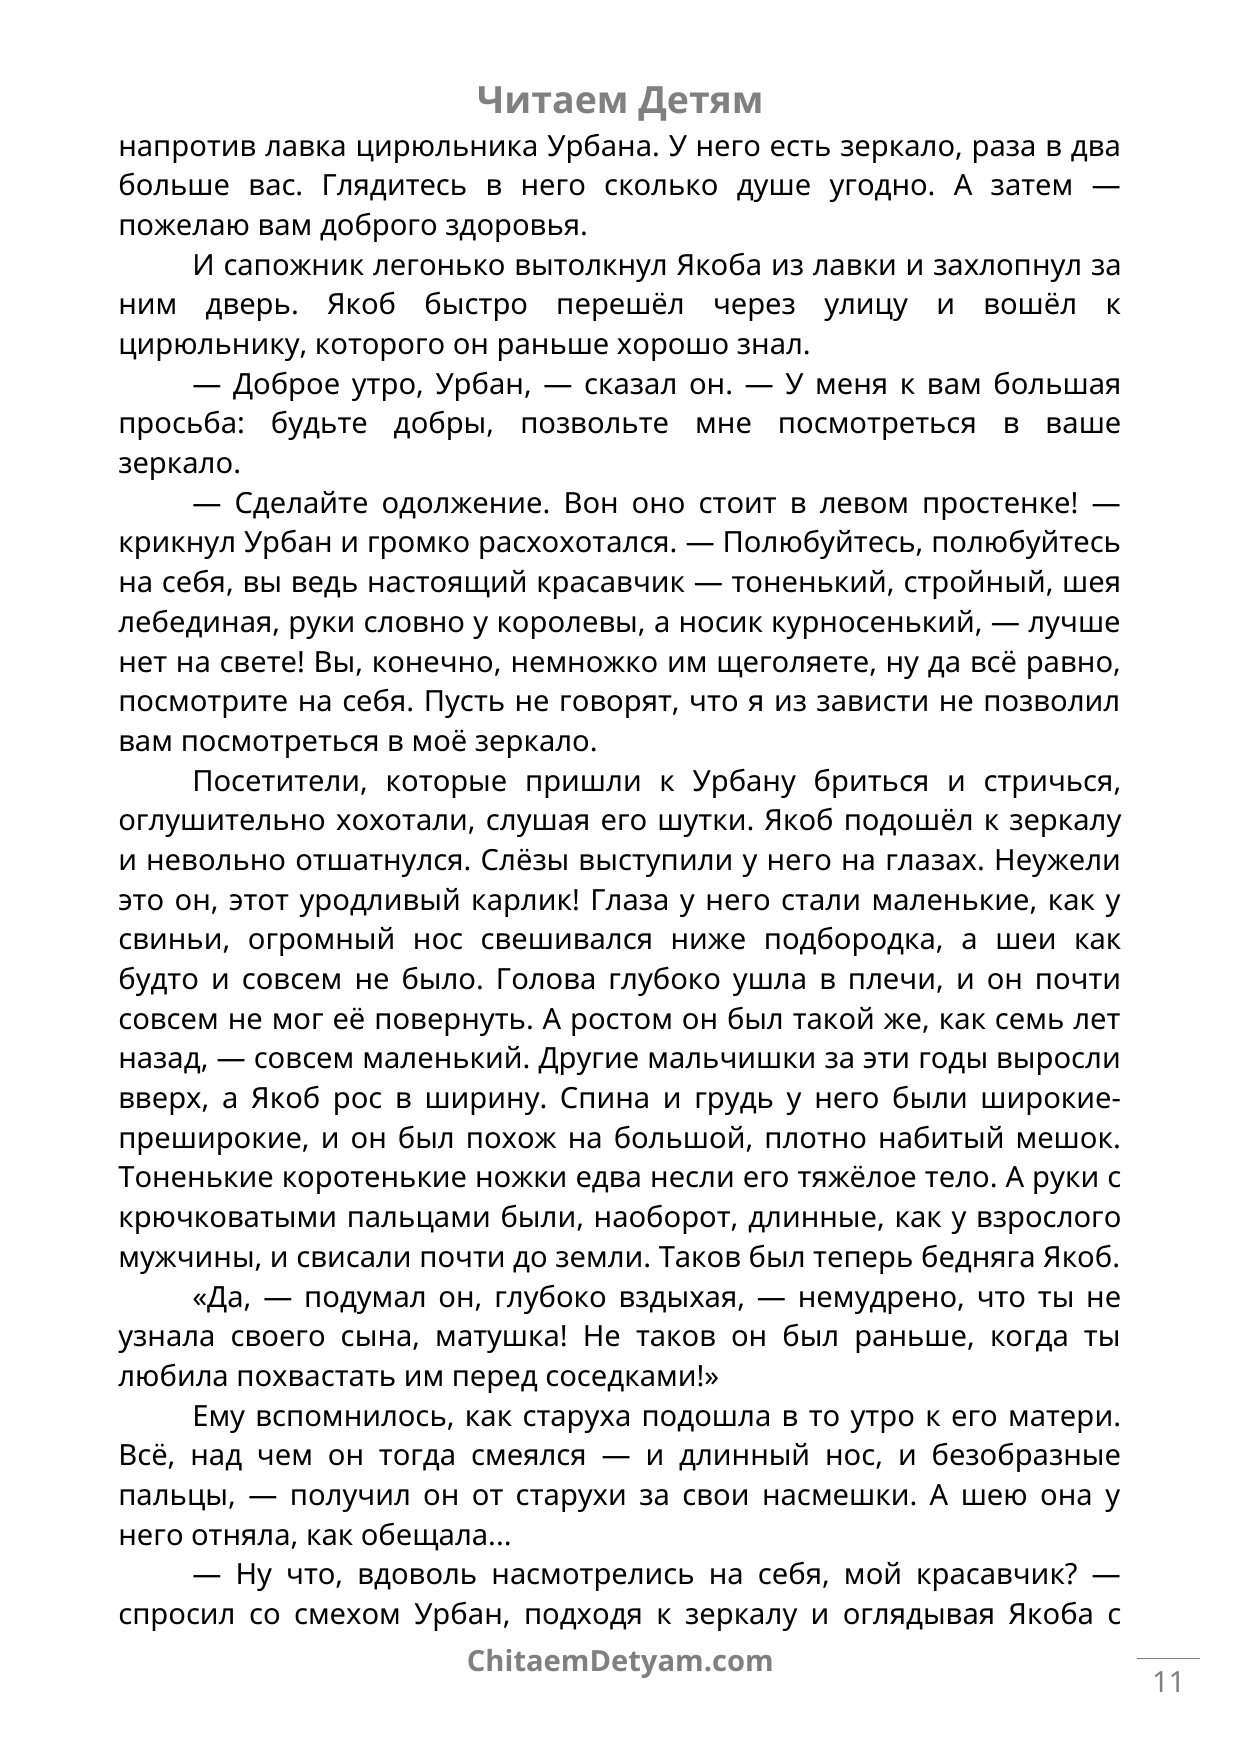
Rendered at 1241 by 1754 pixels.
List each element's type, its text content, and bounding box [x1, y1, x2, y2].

text — Доброе утро, Урбан, — сказал он. — У меня к вам большая просьба: будьте добры, позвольте мне посмотреться в ваше зеркало. [118, 363, 1122, 482]
text Посетители, которые пришли к Урбану бриться и стричься, оглушительно хохотали, слушая его шутки. Якоб подошёл к зеркалу и невольно отшатнулся. Слёзы выступили у него на глазах. Неужели это он, этот уродливый карлик! Глаза у него стали маленькие, как у свиньи, огромный нос свешивался ниже подбородка, а шеи как будто и совсем не было. Голова глубоко ушла в плечи, и он почти совсем не мог её повернуть. А ростом он был такой же, как семь лет назад, — совсем маленький. Другие мальчишки за эти годы выросли вверх, а Якоб рос в ширину. Спина и грудь у него были широкие-преширокие, и он был похож на большой, плотно набитый мешок. Тоненькие коротенькие ножки едва несли его тяжёлое тело. А руки с крючковатыми пальцами были, наоборот, длинные, как у взрослого мужчины, и свисали почти до земли. Таков был теперь бедняга Якоб. [118, 760, 1122, 1276]
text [118, 1554, 1122, 1633]
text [118, 125, 1122, 244]
text Ему вспомнилось, как старуха подошла в то утро к его матери. Всё, над чем он тогда смеялся — и длинный нос, и безобразные пальцы, — получил он от старухи за свои насмешки. А шею она у него отняла, как обещала... [118, 1395, 1122, 1554]
text И сапожник легонько вытолкнул Якоба из лавки и захлопнул за ним дверь. Якоб быстро перешёл через улицу и вошёл к цирюльнику, которого он раньше хорошо знал. [118, 244, 1122, 363]
text — Сделайте одолжение. Вон оно стоит в левом простенке! — крикнул Урбан и громко расхохотался. — Полюбуйтесь, полюбуйтесь на себя, вы ведь настоящий красавчик — тоненький, стройный, шея лебединая, руки словно у королевы, а носик курносенький, — лучше нет на свете! Вы, конечно, немножко им щеголяете, ну да всё равно, посмотрите на себя. Пусть не говорят, что я из зависти не позволил вам посмотреться в моё зеркало. [118, 482, 1122, 760]
text «Да, — подумал он, глубоко вздыхая, — немудрено, что ты не узнала своего сына, матушка! Не таков он был раньше, когда ты любила похвастать им перед соседками!» [118, 1276, 1122, 1395]
